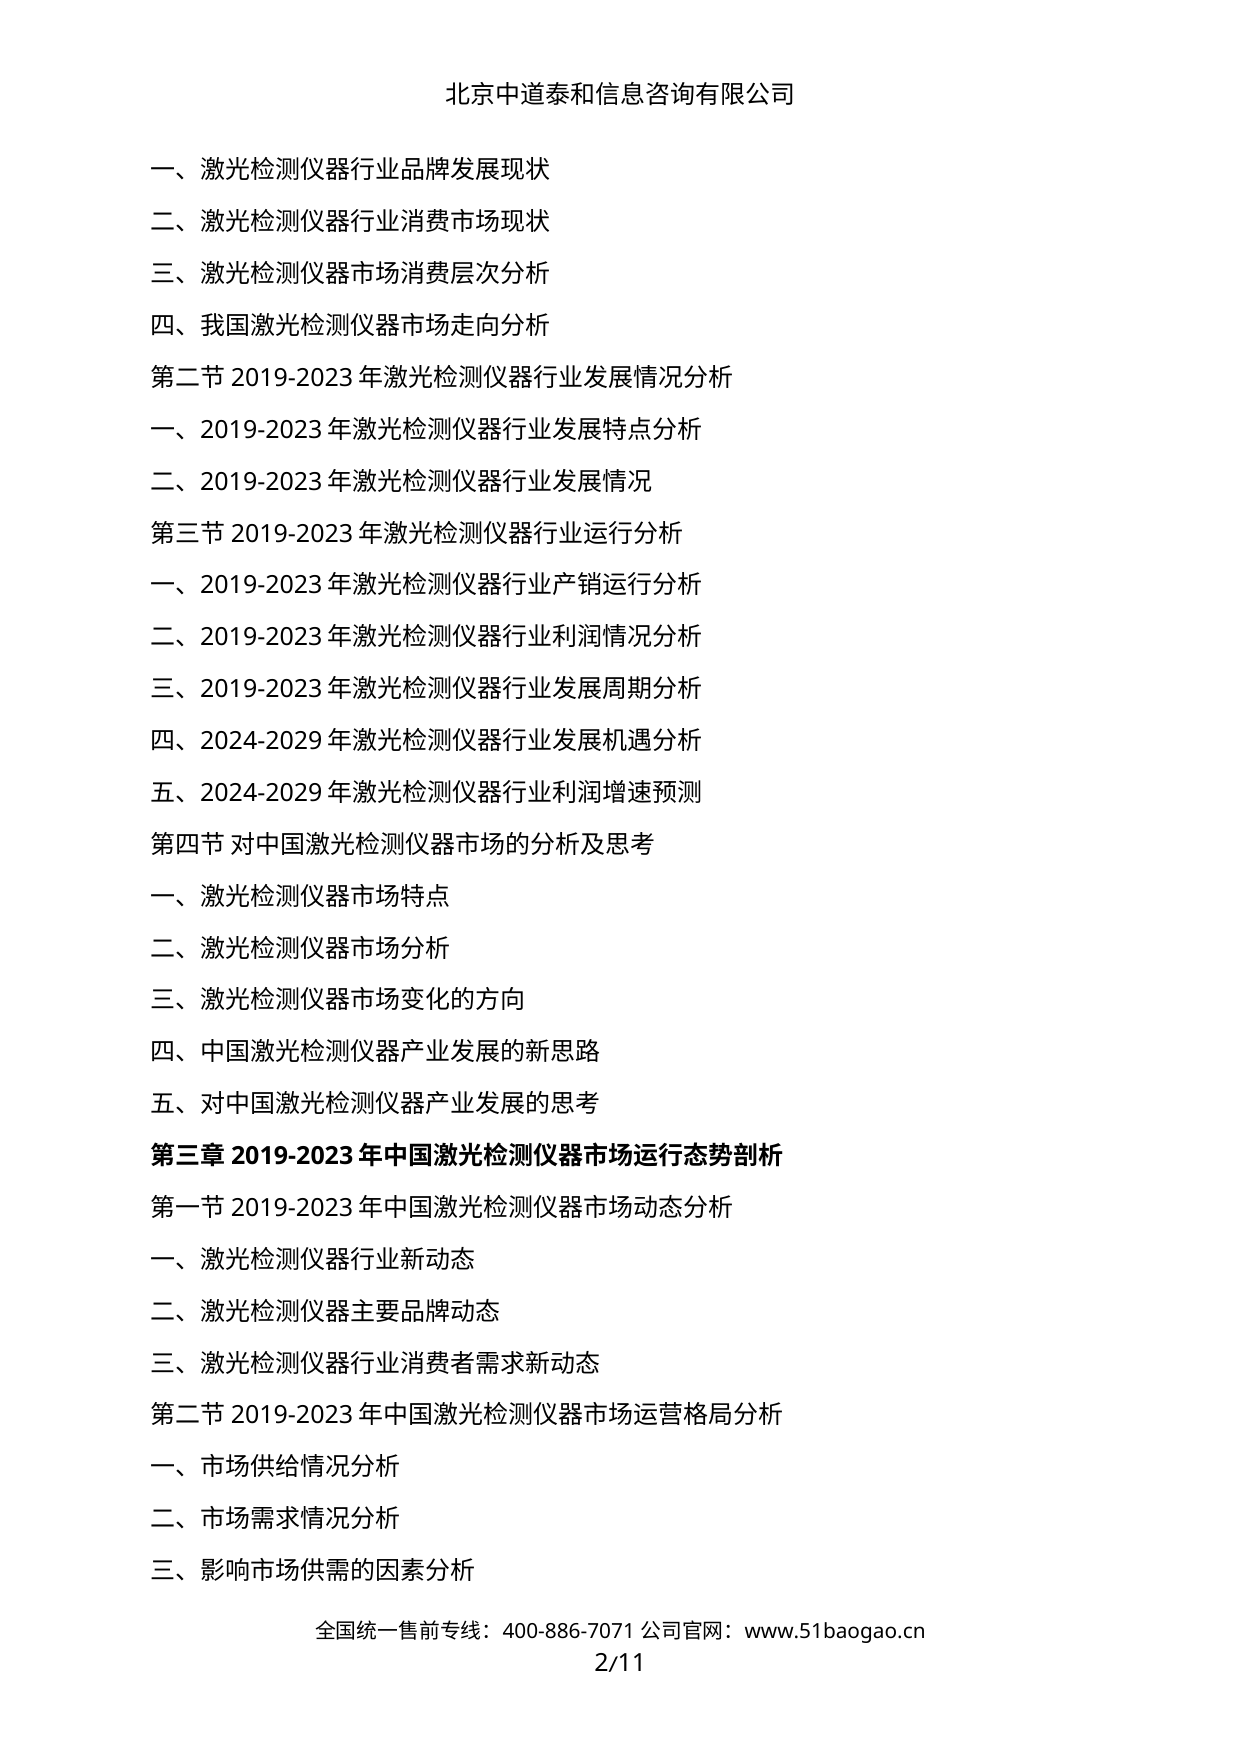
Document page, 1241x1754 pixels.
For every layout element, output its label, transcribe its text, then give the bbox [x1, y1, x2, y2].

text 一、2019-2023年激光检测仪器行业产销运行分析 [150, 565, 1090, 601]
text 四、2024-2029年激光检测仪器行业发展机遇分析 [150, 721, 1090, 757]
text 三、激光检测仪器市场变化的方向 [150, 980, 1090, 1016]
text 一、市场供给情况分析 [150, 1447, 1090, 1483]
text 一、激光检测仪器市场特点 [150, 876, 1090, 912]
text 三、激光检测仪器市场消费层次分析 [150, 254, 1090, 290]
text 第一节 2019-2023年中国激光检测仪器市场动态分析 [150, 1187, 1090, 1224]
text 二、激光检测仪器市场分析 [150, 928, 1090, 964]
text 第二节 2019-2023年中国激光检测仪器市场运营格局分析 [150, 1395, 1090, 1431]
text 二、2019-2023年激光检测仪器行业利润情况分析 [150, 617, 1090, 653]
text 一、激光检测仪器行业品牌发展现状 [150, 150, 1090, 186]
text 二、激光检测仪器主要品牌动态 [150, 1291, 1090, 1327]
text 三、影响市场供需的因素分析 [150, 1551, 1090, 1587]
text 二、市场需求情况分析 [150, 1499, 1090, 1535]
text 第二节 2019-2023年激光检测仪器行业发展情况分析 [150, 357, 1090, 394]
text 二、激光检测仪器行业消费市场现状 [150, 202, 1090, 238]
text 五、2024-2029年激光检测仪器行业利润增速预测 [150, 772, 1090, 809]
text 四、我国激光检测仪器市场走向分析 [150, 306, 1090, 342]
text 第四节 对中国激光检测仪器市场的分析及思考 [150, 824, 1090, 861]
text 一、激光检测仪器行业新动态 [150, 1239, 1090, 1276]
text 三、2019-2023年激光检测仪器行业发展周期分析 [150, 669, 1090, 705]
text 三、激光检测仪器行业消费者需求新动态 [150, 1343, 1090, 1379]
text 一、2019-2023年激光检测仪器行业发展特点分析 [150, 409, 1090, 446]
text 二、2019-2023年激光检测仪器行业发展情况 [150, 461, 1090, 497]
text 第三节 2019-2023年激光检测仪器行业运行分析 [150, 513, 1090, 549]
text 四、中国激光检测仪器产业发展的新思路 [150, 1032, 1090, 1068]
text 五、对中国激光检测仪器产业发展的思考 [150, 1084, 1090, 1120]
text 第三章 2019-2023年中国激光检测仪器市场运行态势剖析 [150, 1136, 1090, 1172]
